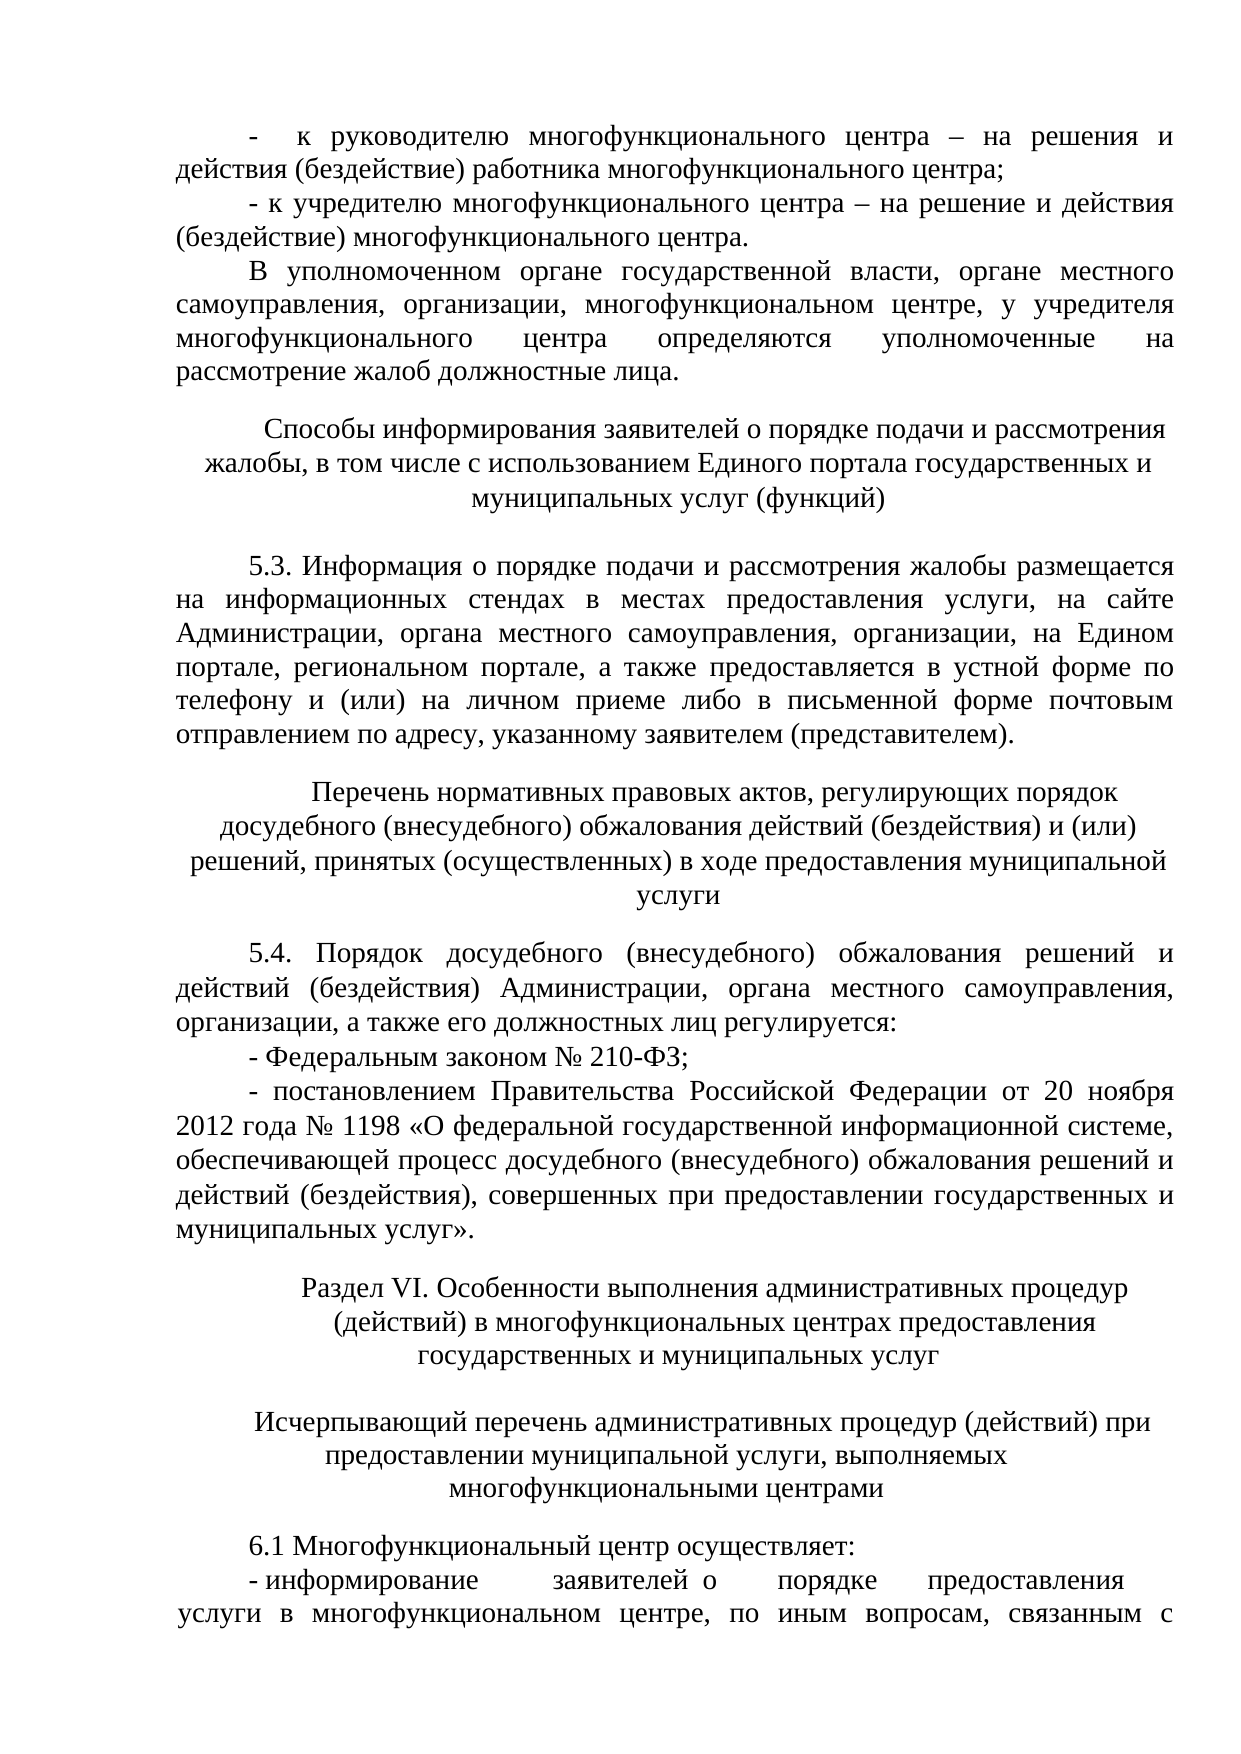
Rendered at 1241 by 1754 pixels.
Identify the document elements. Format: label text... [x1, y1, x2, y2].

text Раздел VI. Особенности выполнения административных процедур [176, 1270, 1181, 1303]
text (действий) в многофункциональных центрах предоставления государственных и муниципальных услуг [176, 1304, 1181, 1371]
text - к руководителю многофункционального центра – на решения и действия (бездействие) работника многофункционального центра; [176, 118, 1175, 185]
text 5.4. Порядок досудебного (внесудебного) обжалования решений и действий (бездействия) Администрации, органа местного самоуправления, организации, а также его должностных лиц регулируется: [176, 936, 1175, 1038]
text - постановлением Правительства Российской Федерации от 20 ноября 2012 года № 1198 «О федеральной государственной информационной системе, обеспечивающей процесс досудебного (внесудебного) обжалования решений и действий (бездействия), совершенных при предоставлении государственных и муниципальных услуг». [176, 1073, 1175, 1245]
text - Федеральным законом № 210-ФЗ; [176, 1039, 1175, 1073]
text Способы информирования заявителей о порядке подачи и рассмотрения жалобы, в том числе с использованием Единого портала государственных и муниципальных услуг (функций) [176, 411, 1181, 514]
text Перечень нормативных правовых актов, регулирующих порядок досудебного (внесудебного) обжалования действий (бездействия) и (или) решений, принятых (осуществленных) в ходе предоставления муниципальной услуги [176, 774, 1181, 911]
text Исчерпывающий перечень административных процедур (действий) при предоставлении муниципальной услуги, выполняемых многофункциональными центрами [176, 1404, 1157, 1504]
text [176, 1563, 1174, 1629]
text 5.3. Информация о порядке подачи и рассмотрения жалобы размещается на информационных стендах в местах предоставления услуги, на сайте Администрации, органа местного самоуправления, организации, на Едином портале, региональном портале, а также предоставляется в устной форме по телефону и (или) на личном приеме либо в письменной форме почтовым отправлением по адресу, указанному заявителем (представителем). [176, 548, 1175, 749]
text - к учредителю многофункционального центра – на решение и действия (бездействие) многофункционального центра. [176, 185, 1175, 252]
text 6.1 Многофункциональный центр осуществляет: [176, 1528, 1175, 1562]
text В уполномоченном органе государственной власти, органе местного самоуправления, организации, многофункциональном центре, у учредителя многофункционального центра определяются уполномоченные на рассмотрение жалоб должностные лица. [176, 253, 1175, 387]
